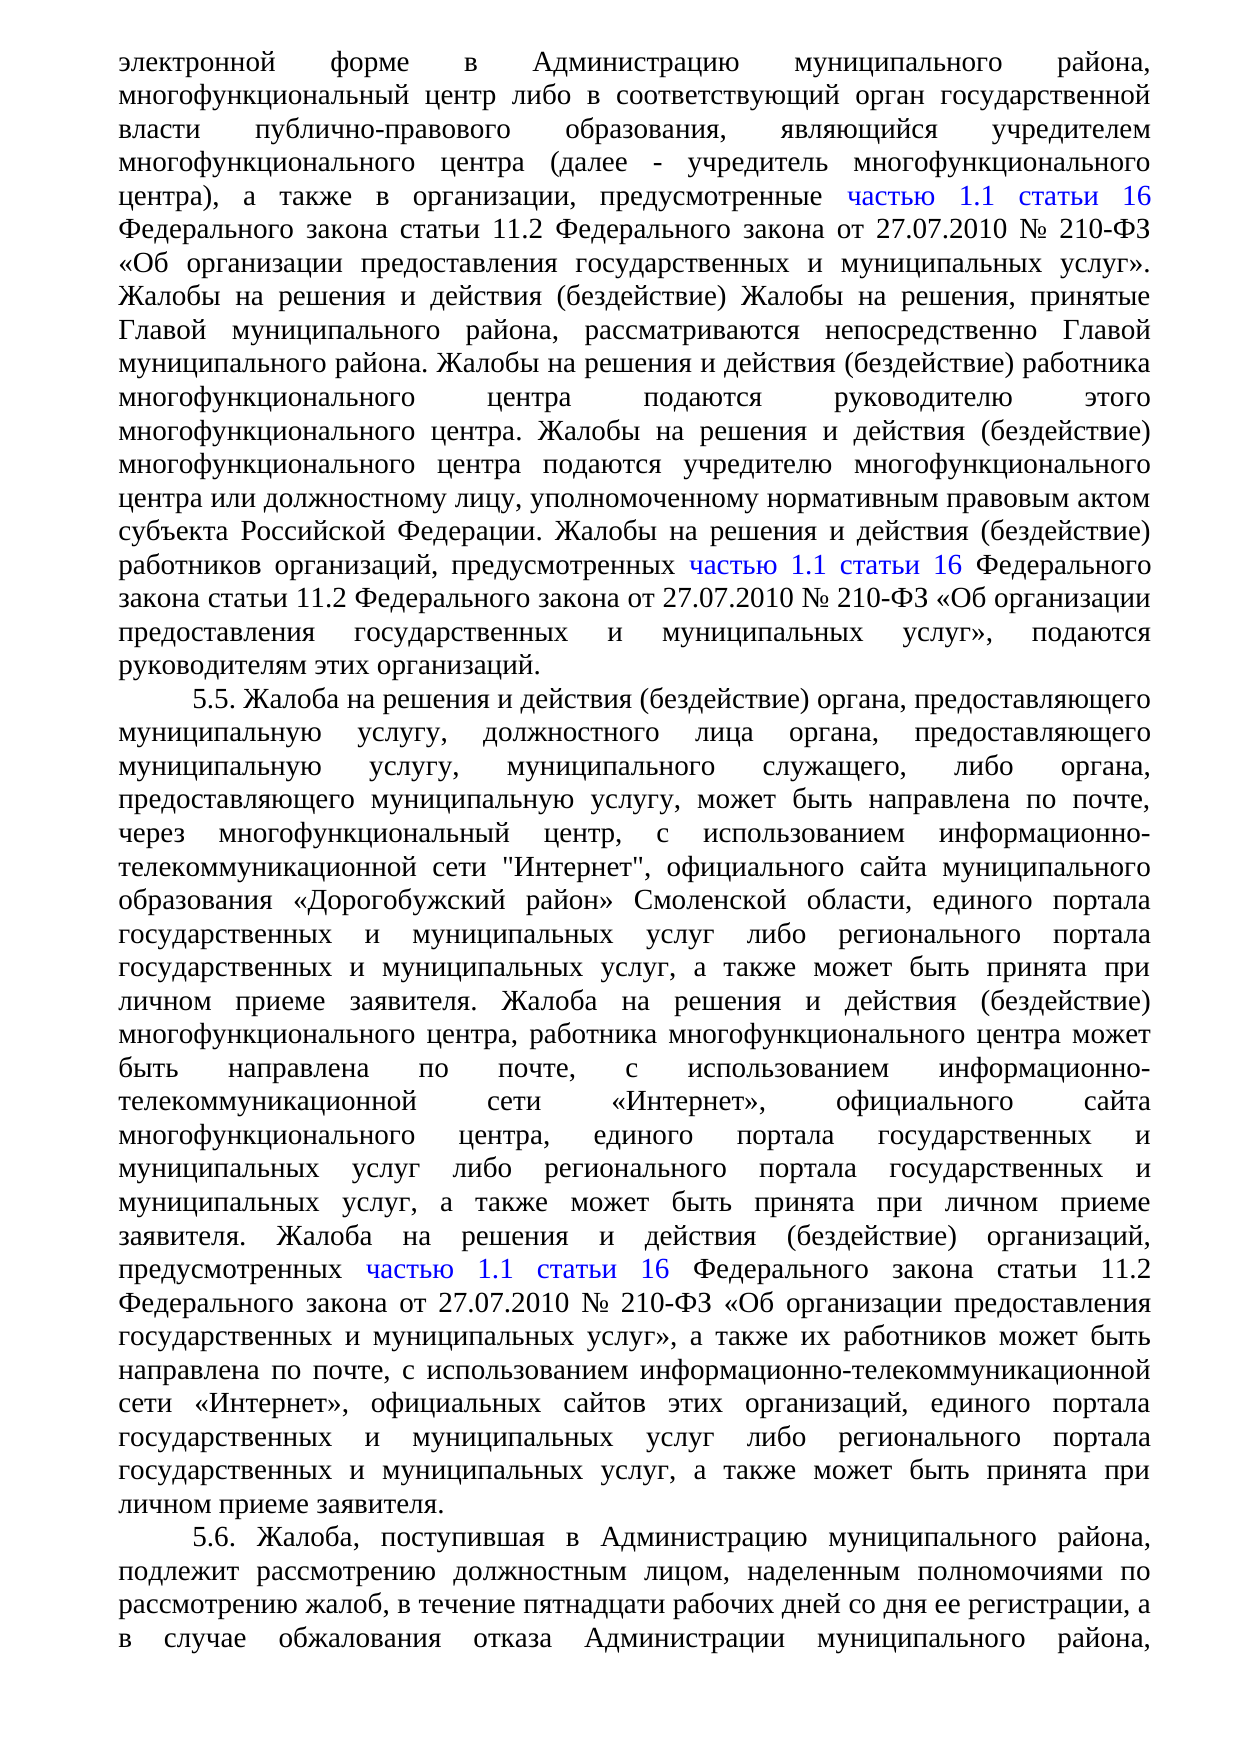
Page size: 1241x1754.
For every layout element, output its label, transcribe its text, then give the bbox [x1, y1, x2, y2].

text 5.5. Жалоба на решения и действия (бездействие) органа, предоставляющего муниципальную услугу, должностного лица органа, предоставляющего муниципальную услугу, муниципального служащего, либо органа, предоставляющего муниципальную услугу, может быть направлена по почте, через многофункциональный центр, с использованием информационно-телекоммуникационной сети "Интернет", официального сайта муниципального образования «Дорогобужский район» Смоленской области, единого портала государственных и муниципальных услуг либо регионального портала государственных и муниципальных услуг, а также может быть принята при личном приеме заявителя. Жалоба на решения и действия (бездействие) многофункционального центра, работника многофункционального центра может быть направлена по почте, с использованием информационно-телекоммуникационной сети «Интернет», официального сайта многофункционального центра, единого портала государственных и муниципальных услуг либо регионального портала государственных и муниципальных услуг, а также может быть принята при личном приеме заявителя. Жалоба на решения и действия (бездействие) организаций, предусмотренных частью 1.1 статьи 16 Федерального закона статьи 11.2 Федерального закона от 27.07.2010 № 210-ФЗ «Об организации предоставления государственных и муниципальных услуг», а также их работников может быть направлена по почте, с использованием информационно-телекоммуникационной сети «Интернет», официальных сайтов этих организаций, единого портала государственных и муниципальных услуг либо регионального портала государственных и муниципальных услуг, а также может быть принята при личном приеме заявителя. [118, 681, 1152, 1519]
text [118, 44, 1152, 681]
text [118, 1519, 1152, 1654]
